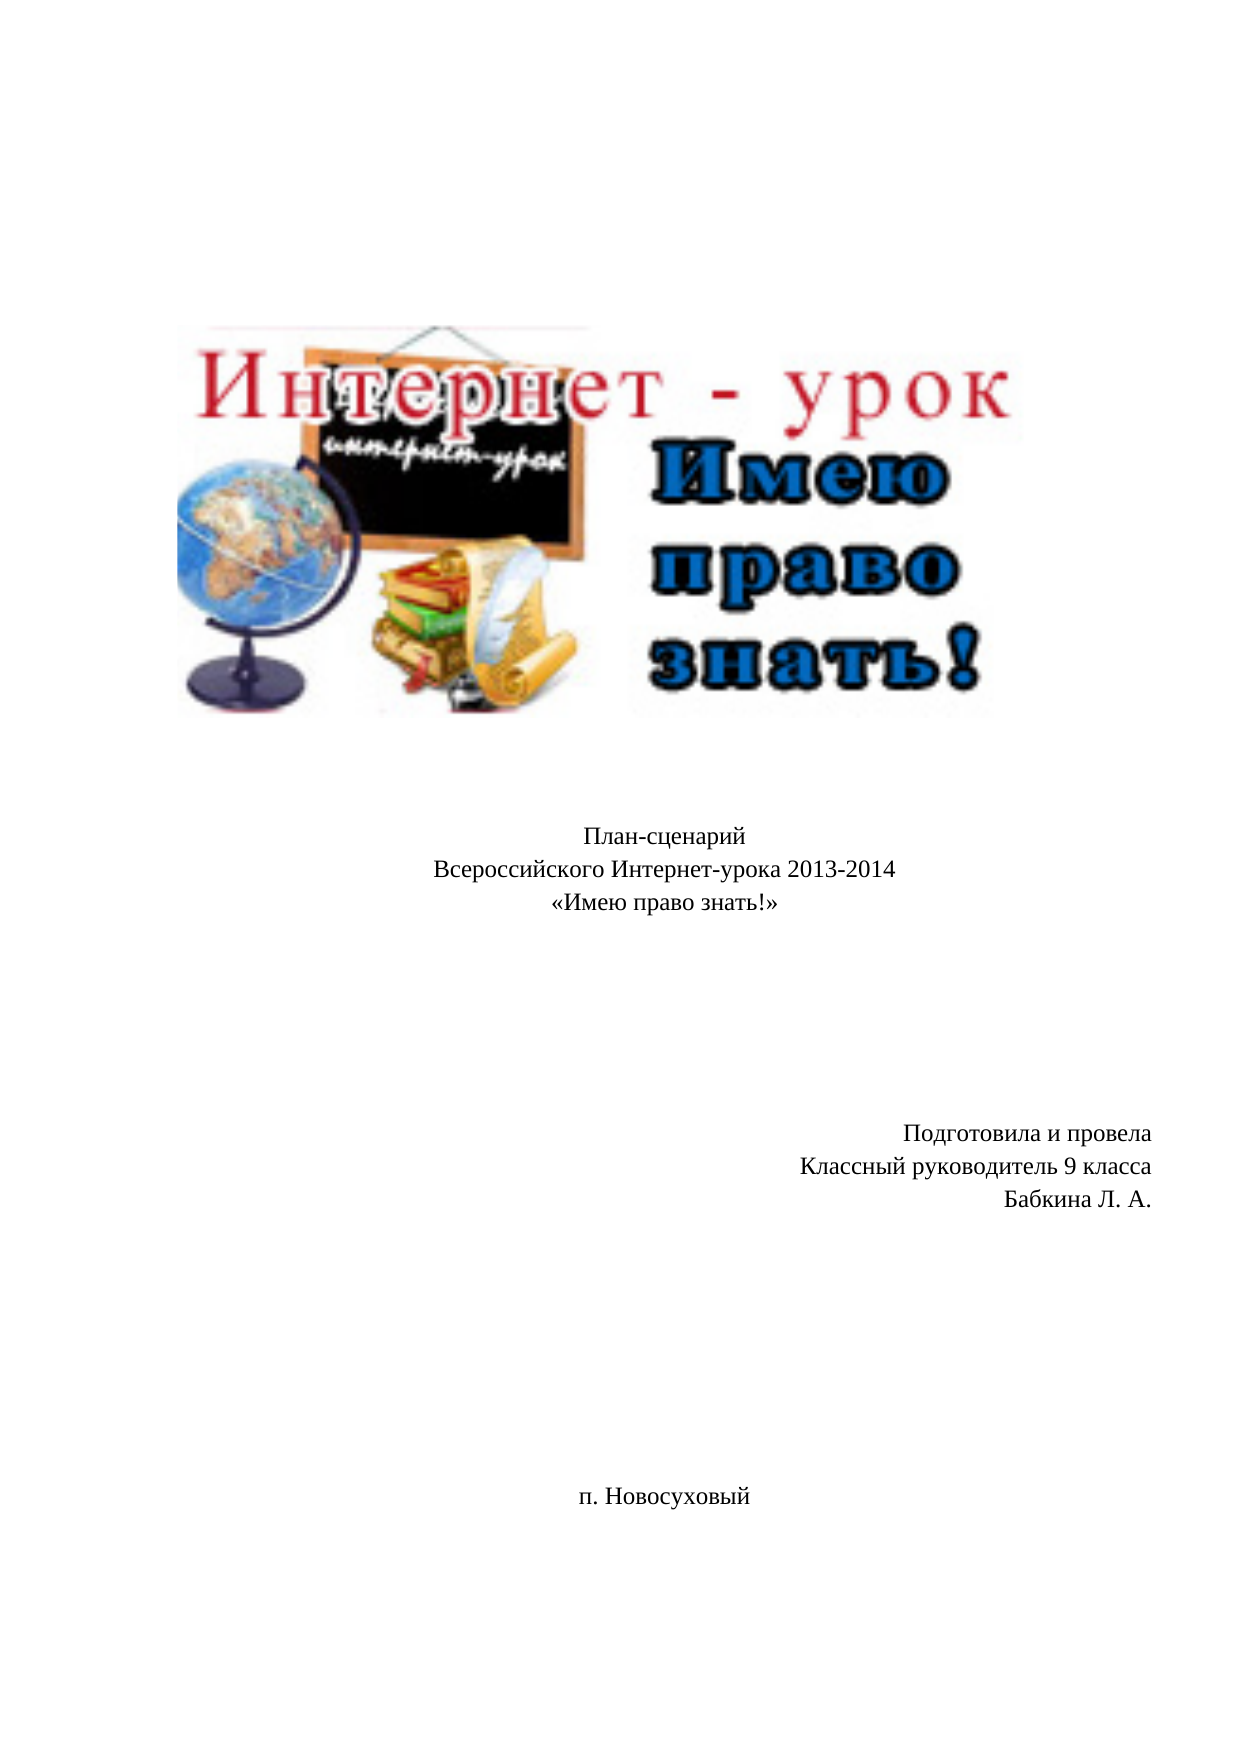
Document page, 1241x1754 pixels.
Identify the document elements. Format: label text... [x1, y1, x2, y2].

text Бабкина Л. А. [177, 1184, 1152, 1213]
picture [177, 325, 1039, 718]
text Всероссийского Интернет-урока 2013-2014 [177, 854, 1152, 883]
text Подготовила и провела [177, 1118, 1152, 1147]
text «Имею право знать!» [177, 887, 1152, 916]
text Классный руководитель 9 класса [177, 1151, 1152, 1180]
text п. Новосуховый [177, 1481, 1152, 1510]
text План-сценарий [177, 821, 1152, 849]
